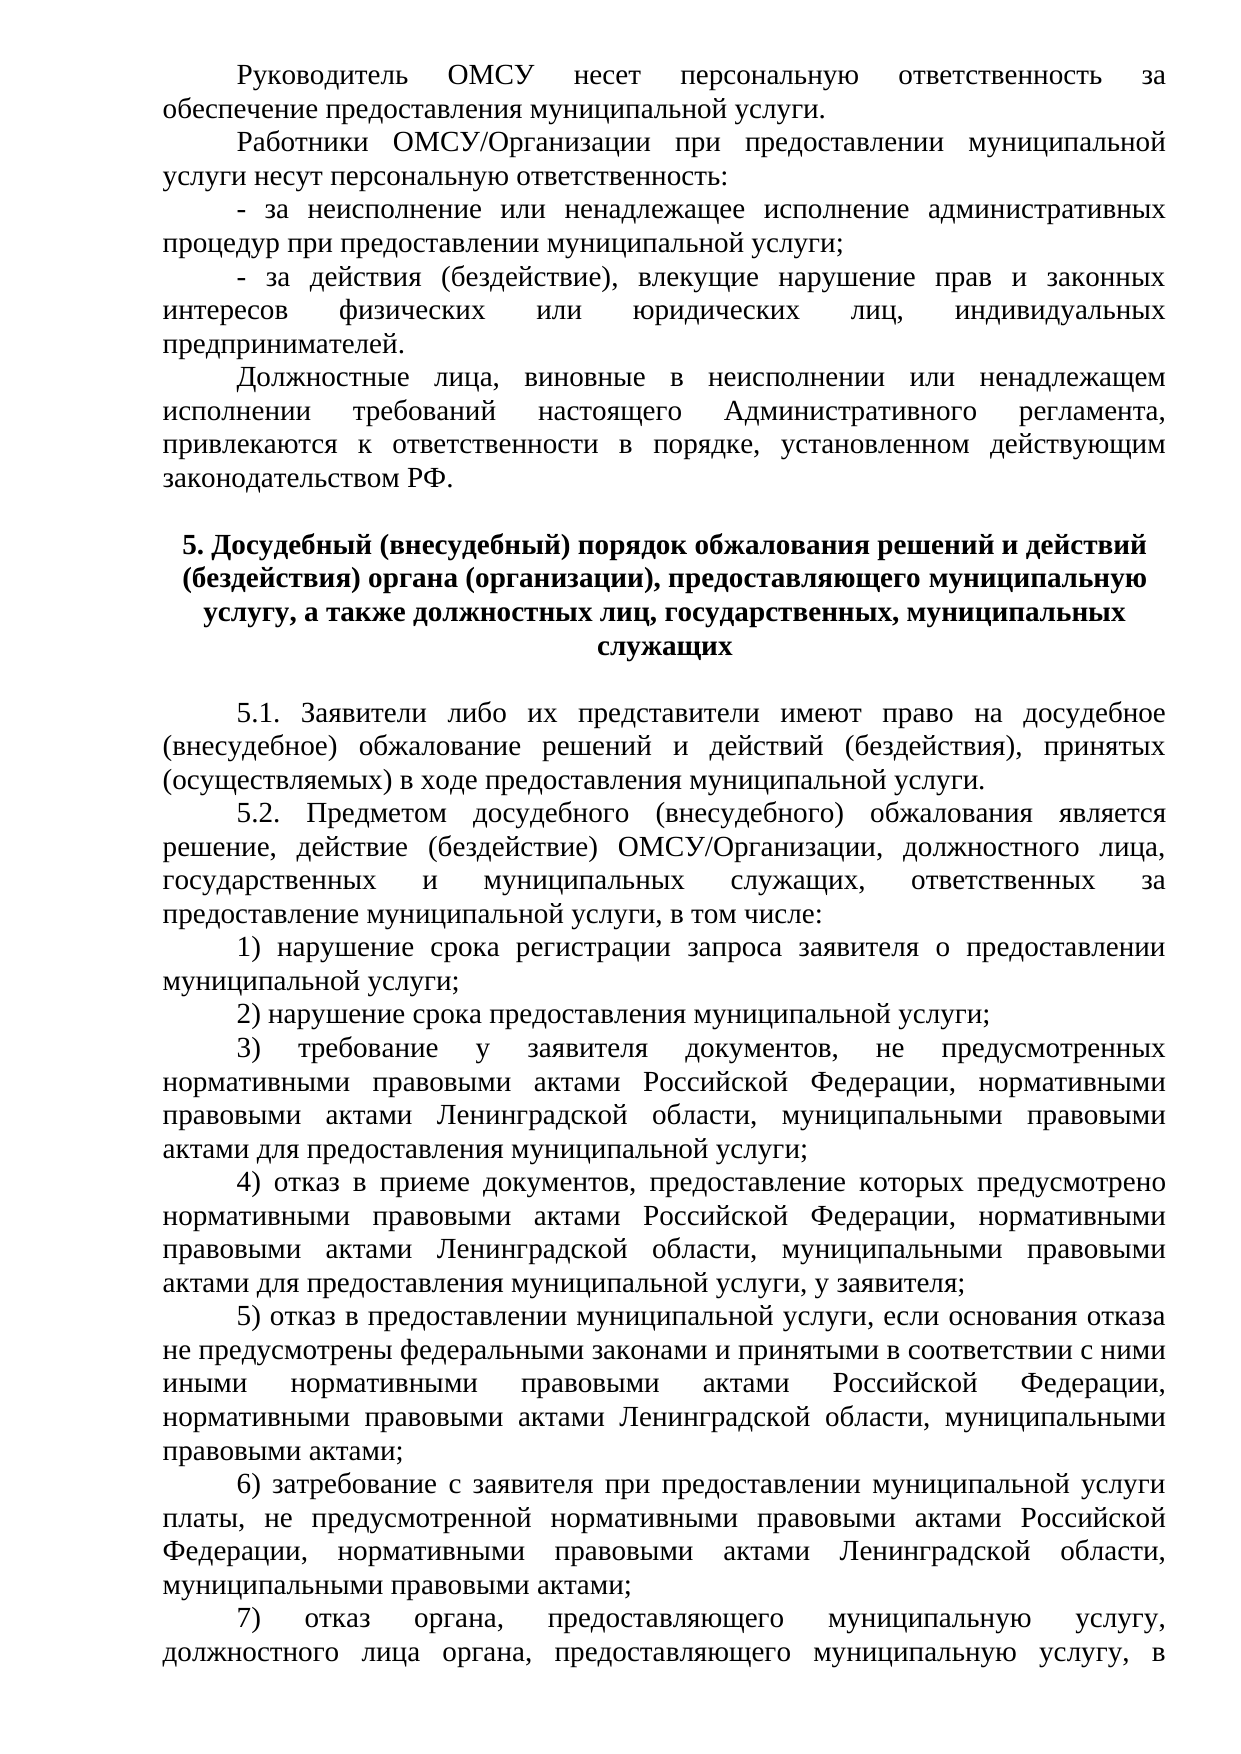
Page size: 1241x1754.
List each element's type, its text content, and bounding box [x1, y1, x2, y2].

text 6) затребование с заявителя при предоставлении муниципальной услуги платы, не предусмотренной нормативными правовыми актами Российской Федерации, нормативными правовыми актами Ленинградской области, муниципальными правовыми актами; [162, 1466, 1167, 1600]
text 4) отказ в приеме документов, предоставление которых предусмотрено нормативными правовыми актами Российской Федерации, нормативными правовыми актами Ленинградской области, муниципальными правовыми актами для предоставления муниципальной услуги, у заявителя; [162, 1164, 1167, 1298]
text 5) отказ в предоставлении муниципальной услуги, если основания отказа не предусмотрены федеральными законами и принятыми в соответствии с ними иными нормативными правовыми актами Российской Федерации, нормативными правовыми актами Ленинградской области, муниципальными правовыми актами; [162, 1298, 1167, 1466]
text 1) нарушение срока регистрации запроса заявителя о предоставлении муниципальной услуги; [162, 929, 1167, 997]
text 5.2. Предметом досудебного (внесудебного) обжалования является решение, действие (бездействие) ОМСУ/Организации, должностного лица, государственных и муниципальных служащих, ответственных за предоставление муниципальной услуги, в том числе: [162, 795, 1167, 929]
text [162, 1600, 1167, 1667]
text - за неисполнение или ненадлежащее исполнение административных процедур при предоставлении муниципальной услуги; [162, 192, 1167, 259]
text Работники ОМСУ/Организации при предоставлении муниципальной услуги несут персональную ответственность: [162, 124, 1167, 192]
text 5.1. Заявители либо их представители имеют право на досудебное (внесудебное) обжалование решений и действий (бездействия), принятых (осуществляемых) в ходе предоставления муниципальной услуги. [162, 695, 1167, 795]
text Руководитель ОМСУ несет персональную ответственность за обеспечение предоставления муниципальной услуги. [162, 57, 1167, 124]
text - за действия (бездействие), влекущие нарушение прав и законных интересов физических или юридических лиц, индивидуальных предпринимателей. [162, 259, 1167, 359]
text Должностные лица, виновные в неисполнении или ненадлежащем исполнении требований настоящего Административного регламента, привлекаются к ответственности в порядке, установленном действующим законодательством РФ. [162, 359, 1167, 493]
text 3) требование у заявителя документов, не предусмотренных нормативными правовыми актами Российской Федерации, нормативными правовыми актами Ленинградской области, муниципальными правовыми актами для предоставления муниципальной услуги; [162, 1030, 1167, 1164]
text 2) нарушение срока предоставления муниципальной услуги; [162, 997, 1167, 1030]
text 5. Досудебный (внесудебный) порядок обжалования решений и действий (бездействия) органа (организации), предоставляющего муниципальную услугу, а также должностных лиц, государственных, муниципальных служащих [162, 527, 1167, 661]
